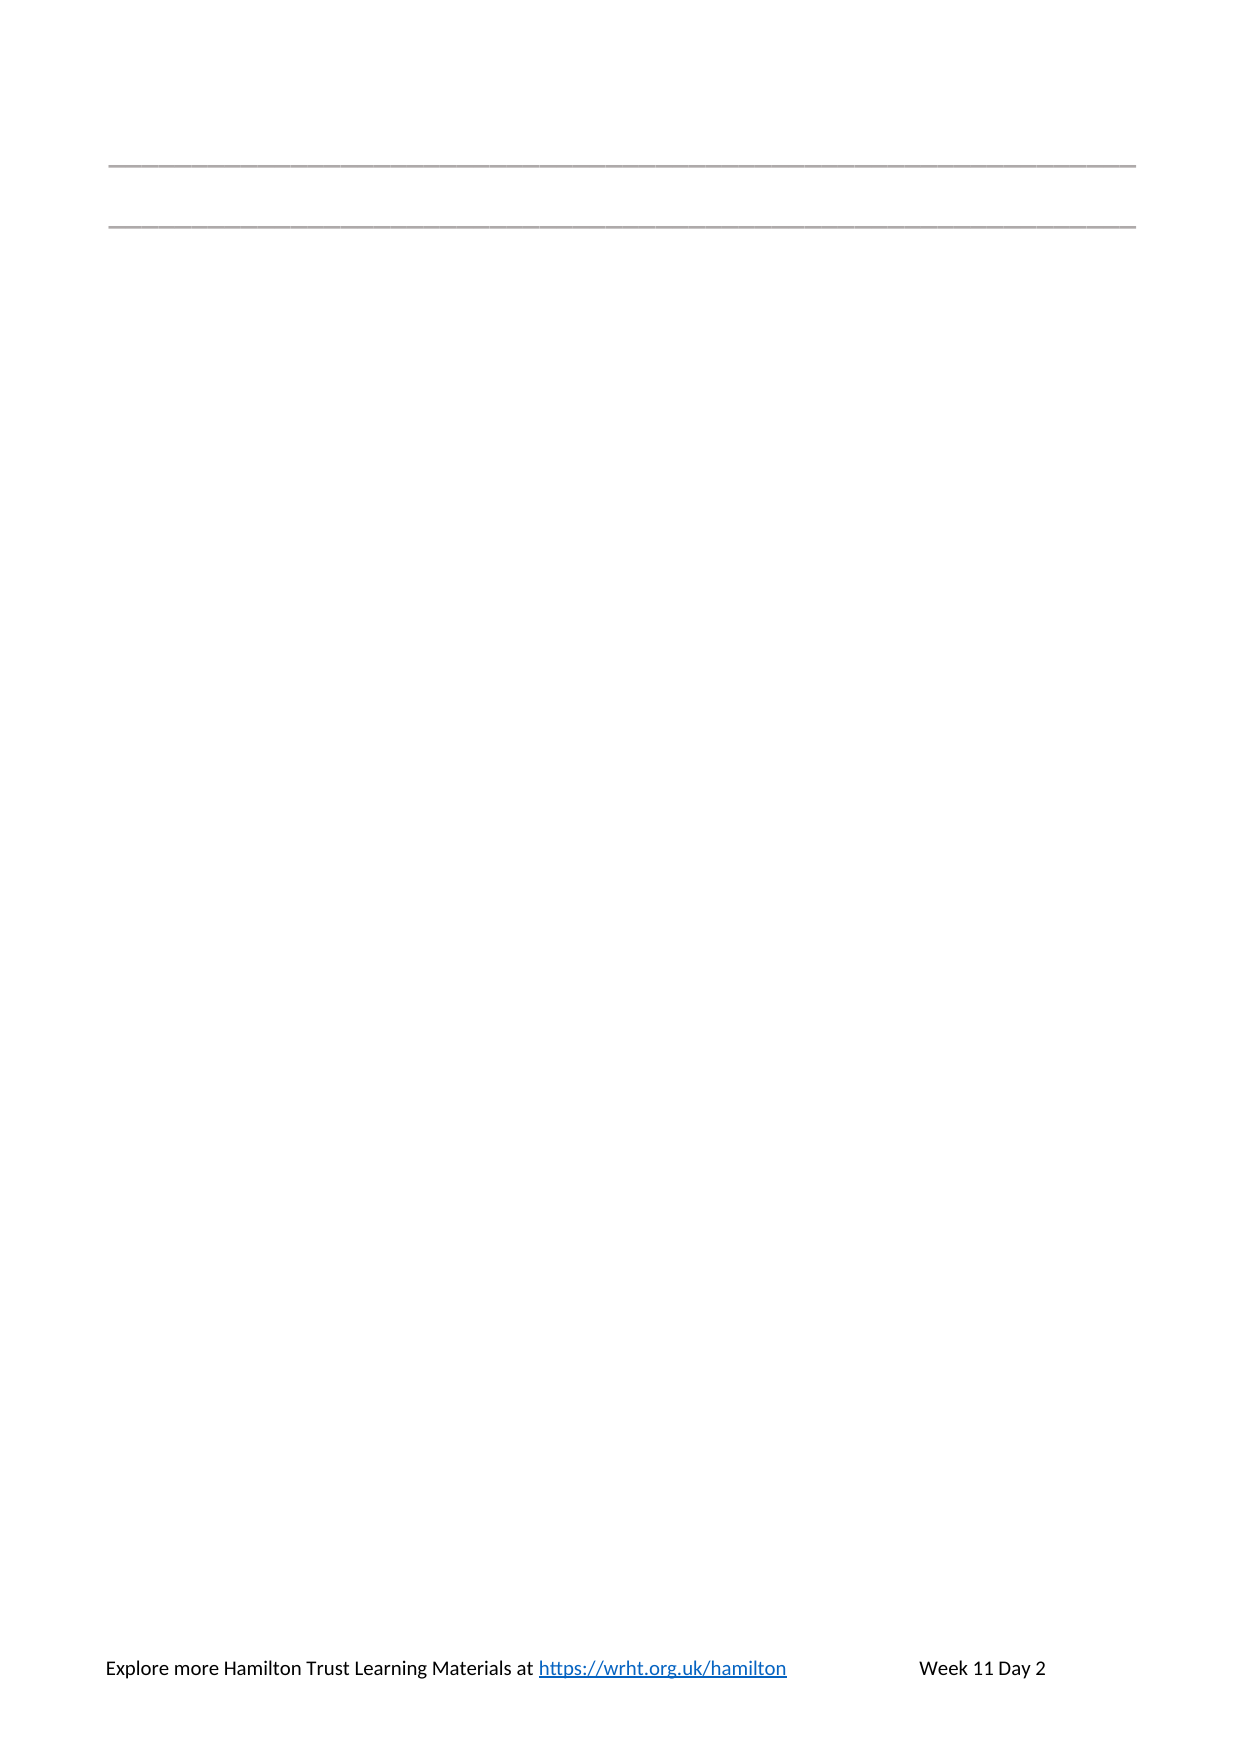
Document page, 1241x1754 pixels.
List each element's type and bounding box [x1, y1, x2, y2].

text [106, 131, 1140, 233]
